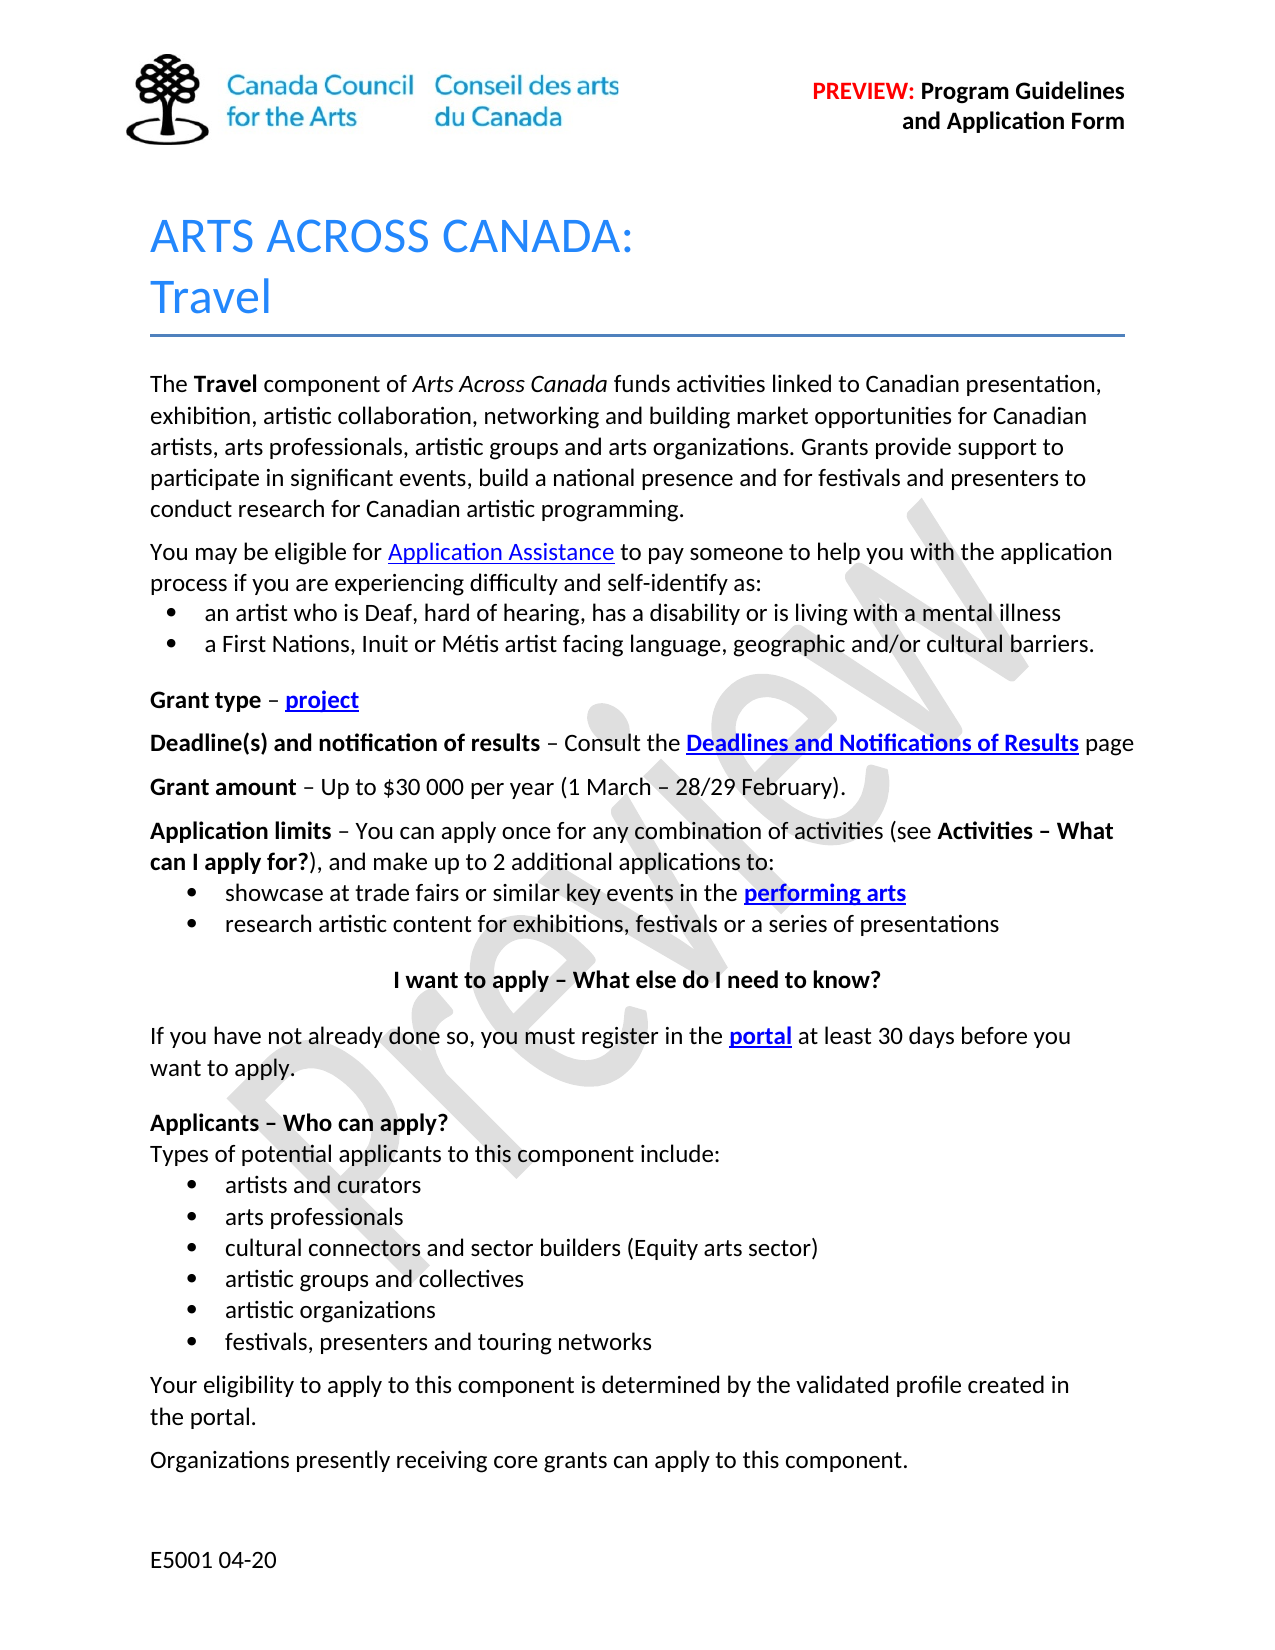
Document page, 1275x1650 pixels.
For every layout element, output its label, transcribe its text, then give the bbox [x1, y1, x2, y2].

text Application limits – You can apply once for any combination of activities (see Activities – What can I apply for?), and make up to 2 additional applications to: [150, 814, 1125, 877]
text The Travel component of Arts Across Canada funds activities linked to Canadian presentation, exhibition, artistic collaboration, networking and building market opportunities for Canadian artists, arts professionals, artistic groups and arts organizations. Grants provide support to participate in significant events, build a national presence and for festivals and presenters to conduct research for Canadian artistic programming. [150, 368, 1110, 524]
list arts professionals [187, 1200, 1110, 1231]
list artistic groups and collectives [187, 1263, 1110, 1294]
text Deadline(s) and notification of results – Consult the Deadlines and Notifications of Results page [150, 727, 1153, 758]
text If you have not already done so, you must register in the portal at least 30 days before you want to apply. [150, 1020, 1110, 1082]
list research artistic content for exhibitions, festivals or a series of presentations [187, 908, 1125, 939]
text Types of potential applicants to this component include: [150, 1138, 1110, 1169]
text Organizations presently receiving core grants can apply to this component. [150, 1444, 1110, 1475]
subtitle Applicants – Who can apply? [150, 1107, 1125, 1138]
list an artist who is Deaf, hard of hearing, has a disability or is living with a mental illness [167, 598, 1125, 628]
picture [126, 54, 619, 145]
list cultural connectors and sector builders (Equity arts sector) [187, 1231, 1110, 1263]
title Travel [150, 265, 1125, 334]
title ARTS ACROSS CANADA: [150, 204, 1125, 265]
list artists and curators [187, 1169, 1110, 1200]
text You may be eligible for Application Assistance to pay someone to help you with the application process if you are experiencing difficulty and self-identify as: [150, 537, 1125, 598]
list artistic organizations [187, 1294, 1110, 1325]
list showcase at trade fairs or similar key events in the performing arts [187, 877, 1125, 908]
list a First Nations, Inuit or Métis artist facing language, geographic and/or cultural barriers. [167, 628, 1125, 659]
text Grant type – project [150, 684, 1125, 715]
text Grant amount – Up to $30 000 per year (1 March – 28/29 February). [150, 770, 1125, 802]
list festivals, presenters and touring networks [187, 1325, 1110, 1356]
text Your eligibility to apply to this component is determined by the validated profile created in the portal. [150, 1369, 1110, 1431]
subtitle I want to apply – What else do I need to know? [150, 964, 1125, 995]
